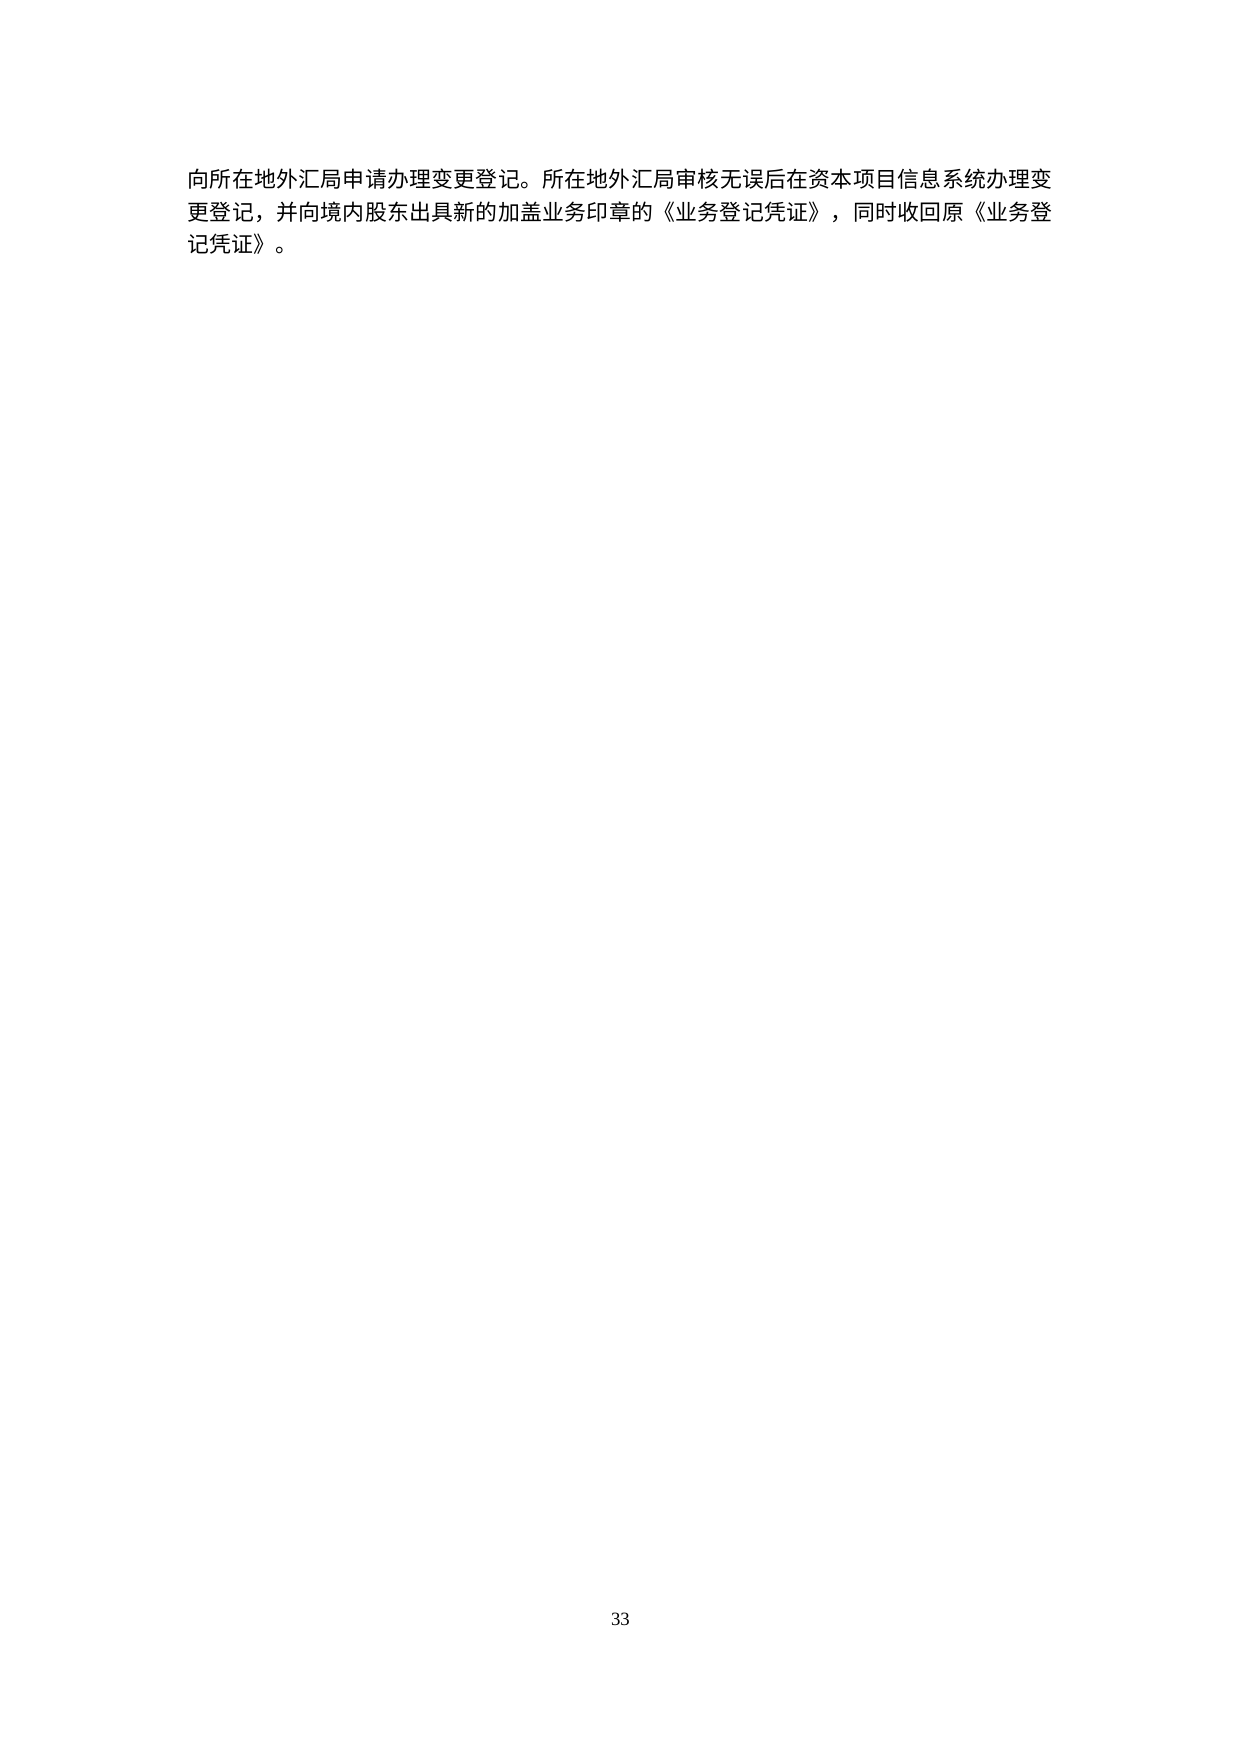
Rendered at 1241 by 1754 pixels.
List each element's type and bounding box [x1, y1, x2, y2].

text [187, 162, 1053, 259]
